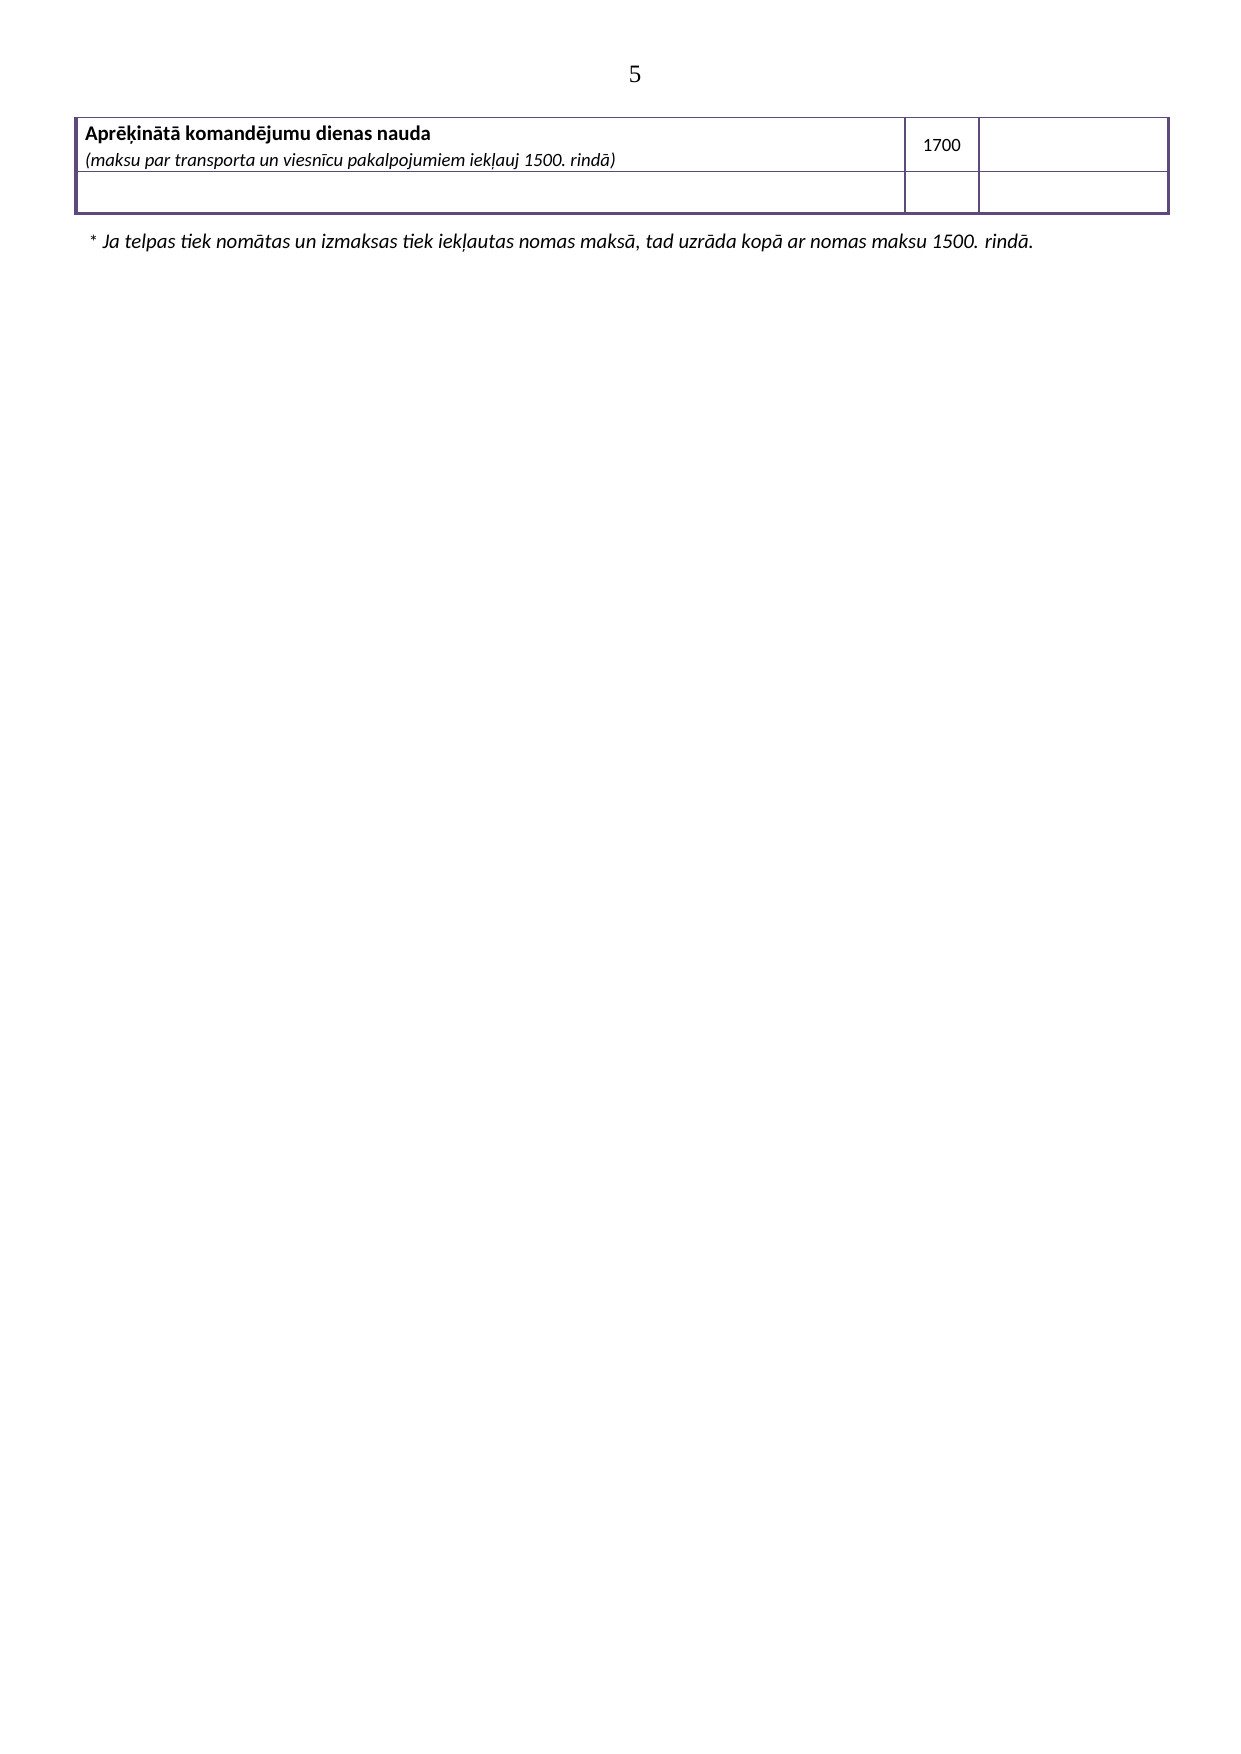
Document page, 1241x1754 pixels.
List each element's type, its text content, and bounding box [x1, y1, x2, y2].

table_cell [906, 172, 978, 212]
table_cell [980, 118, 1167, 171]
table_cell 1700 [906, 118, 978, 171]
table_cell Aprēķinātā komandējumu dienas nauda (maksu par transporta un viesnīcu pakalpojumiem iekļauj 1500. rindā) [78, 118, 904, 171]
table_cell [980, 172, 1167, 212]
text * Ja telpas tiek nomātas un izmaksas tiek iekļautas nomas maksā, tad uzrāda kopā ar nomas maksu 1500. rindā. [89, 228, 1181, 253]
table_cell [78, 172, 904, 212]
